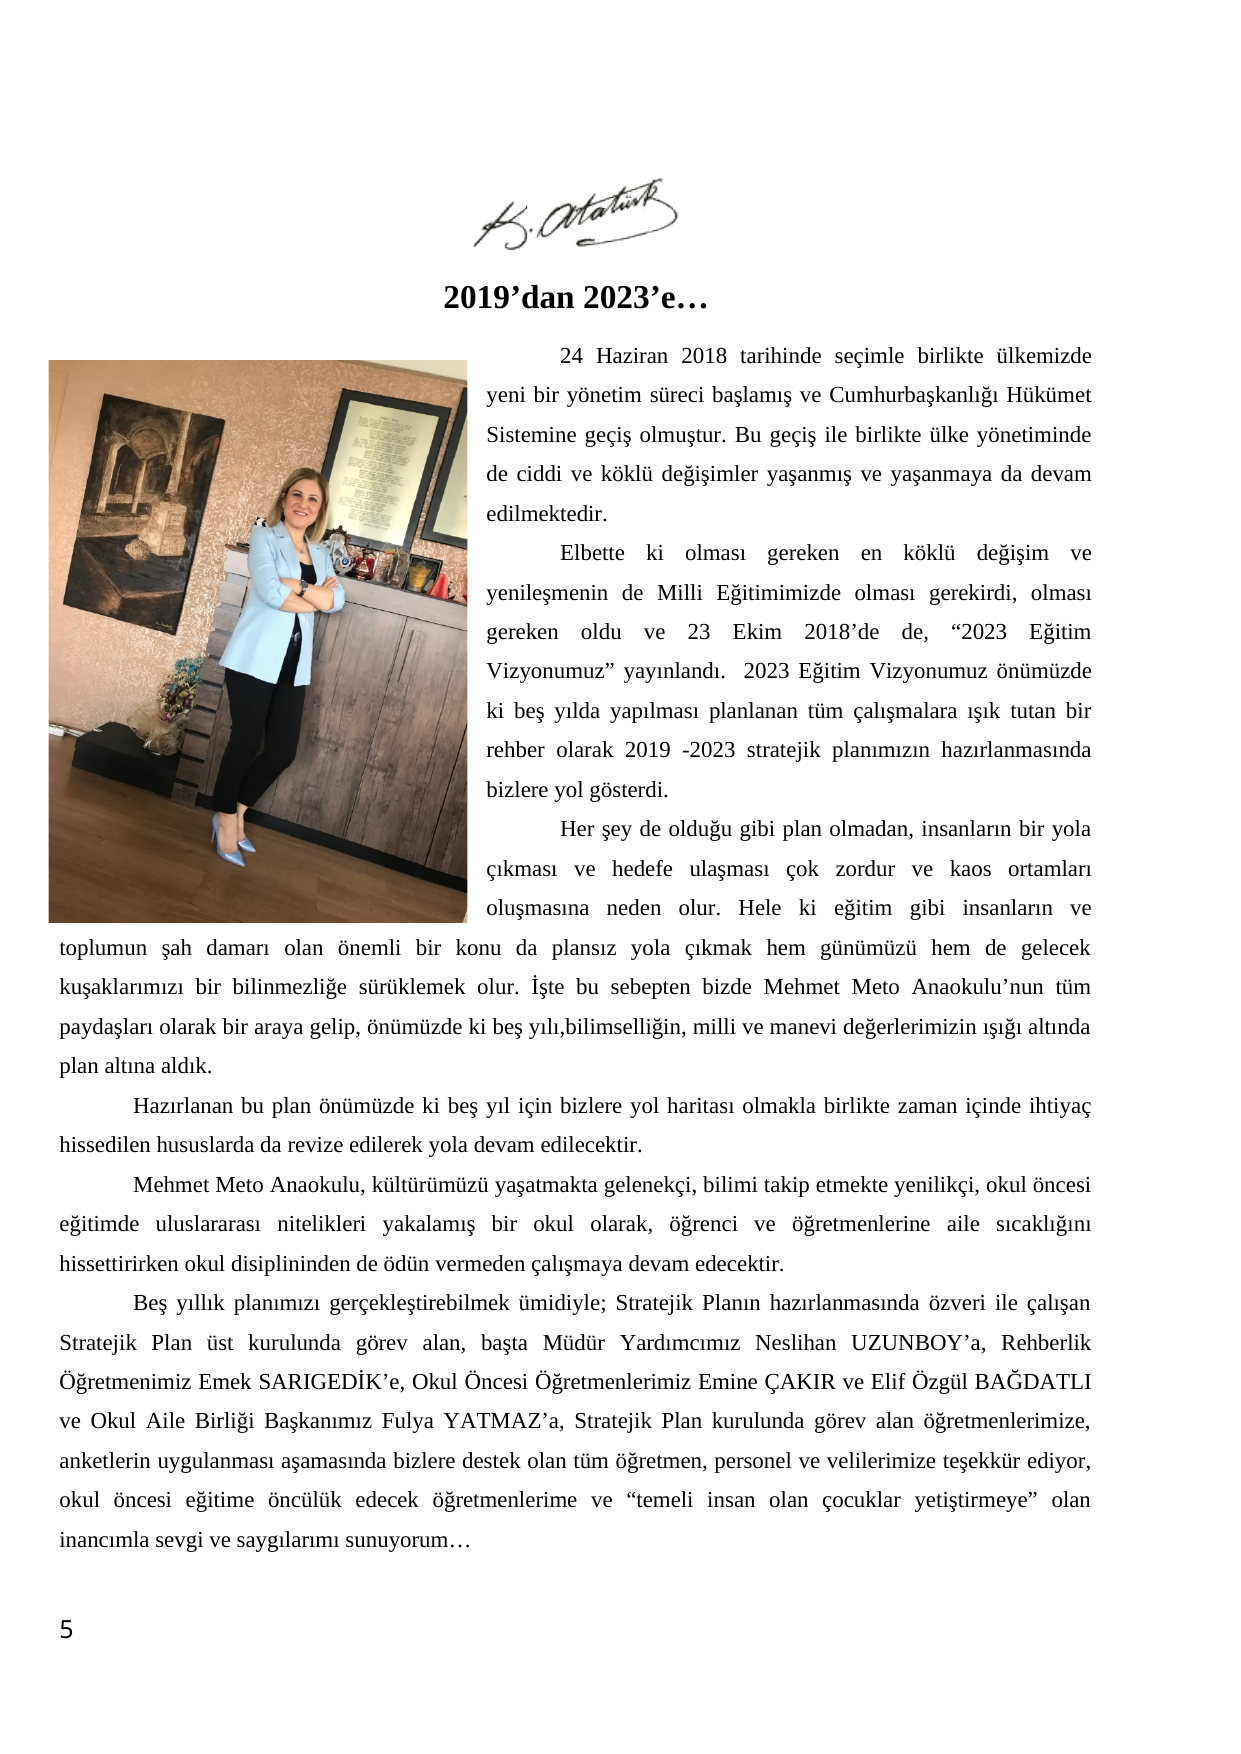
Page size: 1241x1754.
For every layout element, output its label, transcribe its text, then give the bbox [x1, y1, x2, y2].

text 2019’dan 2023’e… [59, 277, 1093, 315]
text Hazırlanan bu plan önümüzde ki beş yıl için bizlere yol haritası olmakla birlikte zaman içinde ihtiyaç hissedilen hususlarda da revize edilerek yola devam edilecektir. [59, 1092, 1093, 1158]
picture [48, 360, 468, 923]
text Her şey de olduğu gibi plan olmadan, insanların bir yola çıkması ve hedefe ulaşması çok zordur ve kaos ortamları oluşmasına neden olur. Hele ki eğitim gibi insanların ve toplumun şah damarı olan önemli bir konu da plansız yola çıkmak hem günümüzü hem de gelecek kuşaklarımızı bir bilinmezliğe sürüklemek olur. İşte bu sebepten bizde Mehmet Meto Anaokulu’nun tüm paydaşları olarak bir araya gelip, önümüzde ki beş yılı,bilimselliğin, milli ve manevi değerlerimizin ışığı altında plan altına aldık. [59, 815, 1093, 1079]
text Beş yıllık planımızı gerçekleştirebilmek ümidiyle; Stratejik Planın hazırlanmasında özveri ile çalışan Stratejik Plan üst kurulunda görev alan, başta Müdür Yardımcımız Neslihan UZUNBOY’a, Rehberlik Öğretmenimiz Emek SARIGEDİK’e, Okul Öncesi Öğretmenlerimiz Emine ÇAKIR ve Elif Özgül BAĞDATLI ve Okul Aile Birliği Başkanımız Fulya YATMAZ’a, Stratejik Plan kurulunda görev alan öğretmenlerimize, anketlerin uygulanması aşamasında bizlere destek olan tüm öğretmen, personel ve velilerimize teşekkür ediyor, okul öncesi eğitime öncülük edecek öğretmenlerime ve “temeli insan olan çocuklar yetiştirmeye” olan inancımla sevgi ve saygılarımı sunuyorum… [59, 1289, 1093, 1552]
picture [472, 175, 680, 252]
text Elbette ki olması gereken en köklü değişim ve yenileşmenin de Milli Eğitimimizde olması gerekirdi, olması gereken oldu ve 23 Ekim 2018’de de, “2023 Eğitim Vizyonumuz” yayınlandı. 2023 Eğitim Vizyonumuz önümüzde ki beş yılda yapılması planlanan tüm çalışmalara ışık tutan bir rehber olarak 2019 -2023 stratejik planımızın hazırlanmasında bizlere yol gösterdi. [468, 539, 1093, 802]
text 24 Haziran 2018 tarihinde seçimle birlikte ülkemizde yeni bir yönetim süreci başlamış ve Cumhurbaşkanlığı Hükümet Sistemine geçiş olmuştur. Bu geçiş ile birlikte ülke yönetiminde de ciddi ve köklü değişimler yaşanmış ve yaşanmaya da devam edilmektedir. [59, 342, 1093, 526]
text Mehmet Meto Anaokulu, kültürümüzü yaşatmakta gelenekçi, bilimi takip etmekte yenilikçi, okul öncesi eğitimde uluslararası nitelikleri yakalamış bir okul olarak, öğrenci ve öğretmenlerine aile sıcaklığını hissettirirken okul disiplininden de ödün vermeden çalışmaya devam edecektir. [59, 1171, 1093, 1276]
